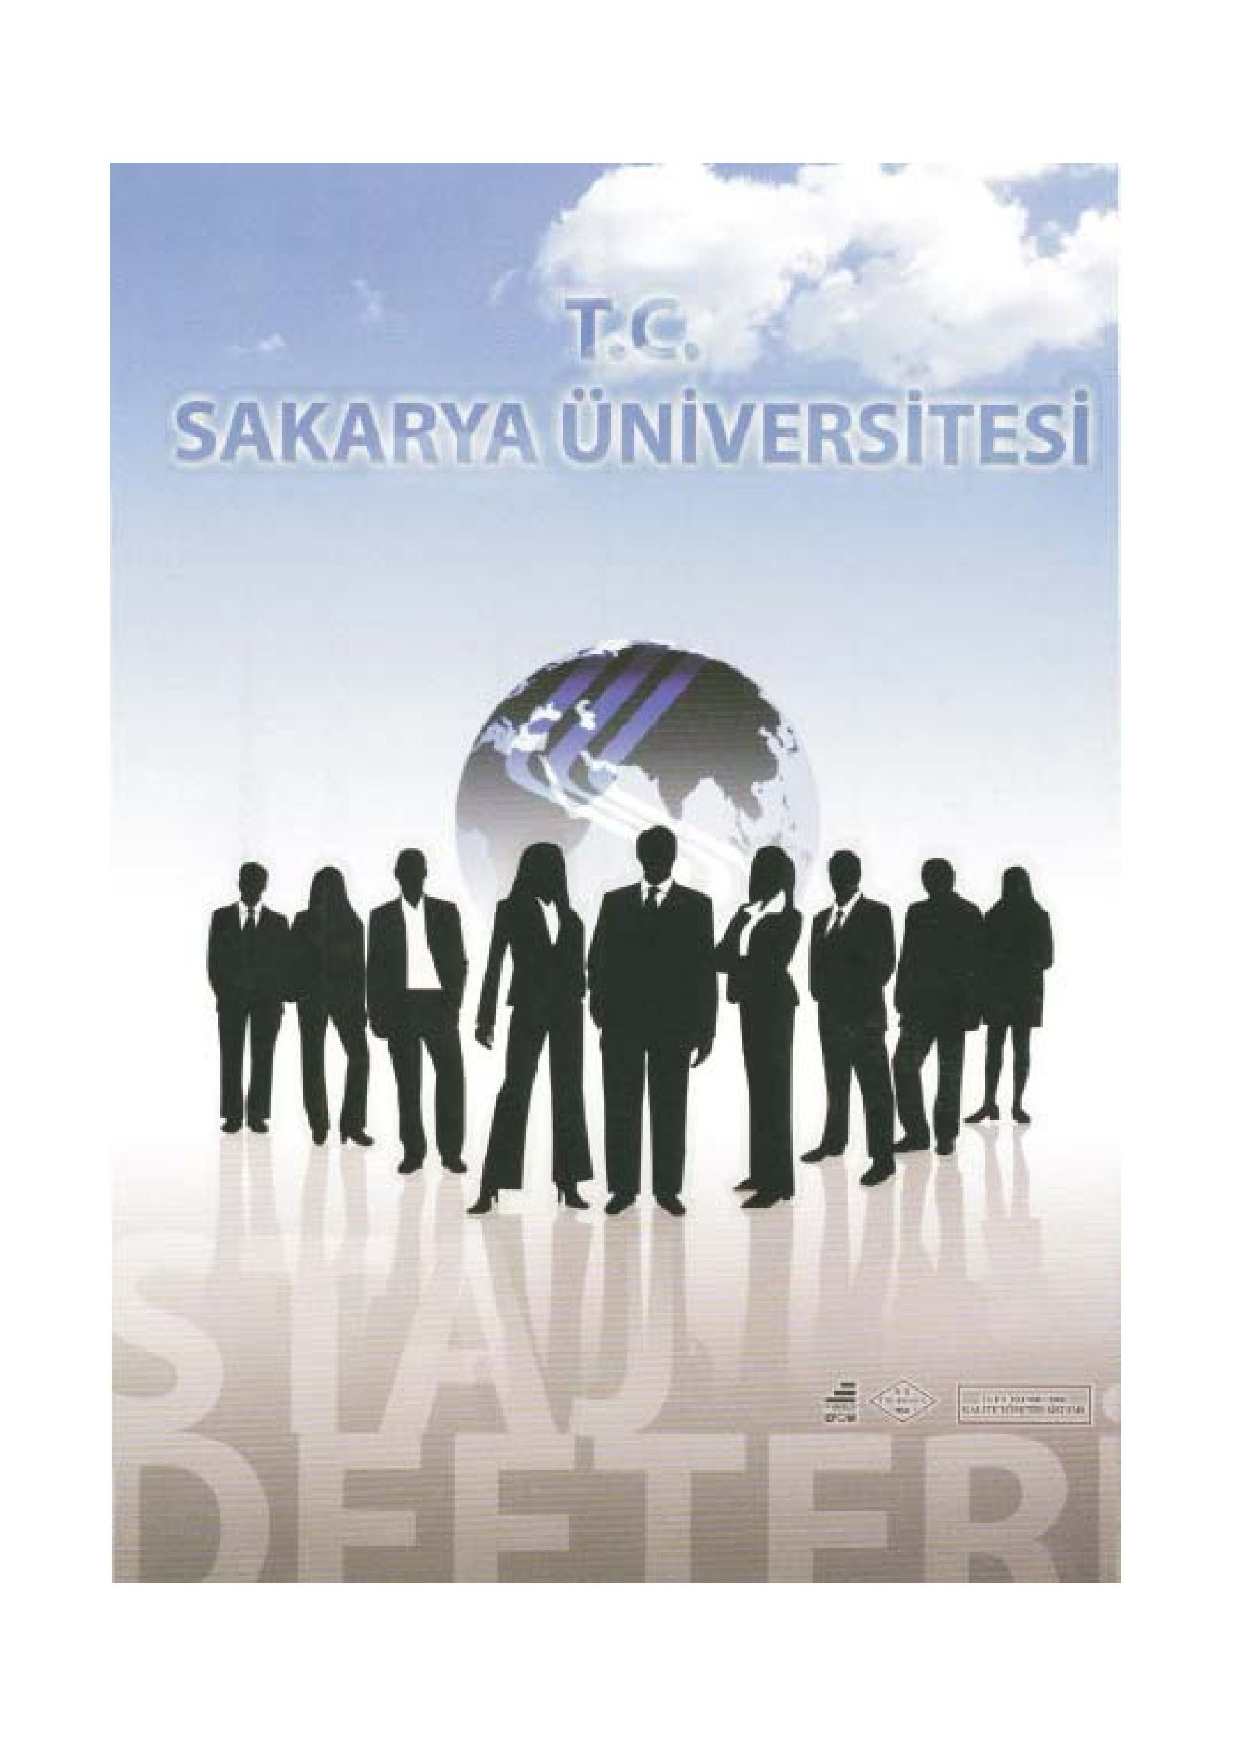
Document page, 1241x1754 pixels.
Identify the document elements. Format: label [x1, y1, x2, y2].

picture [106, 152, 1128, 1588]
